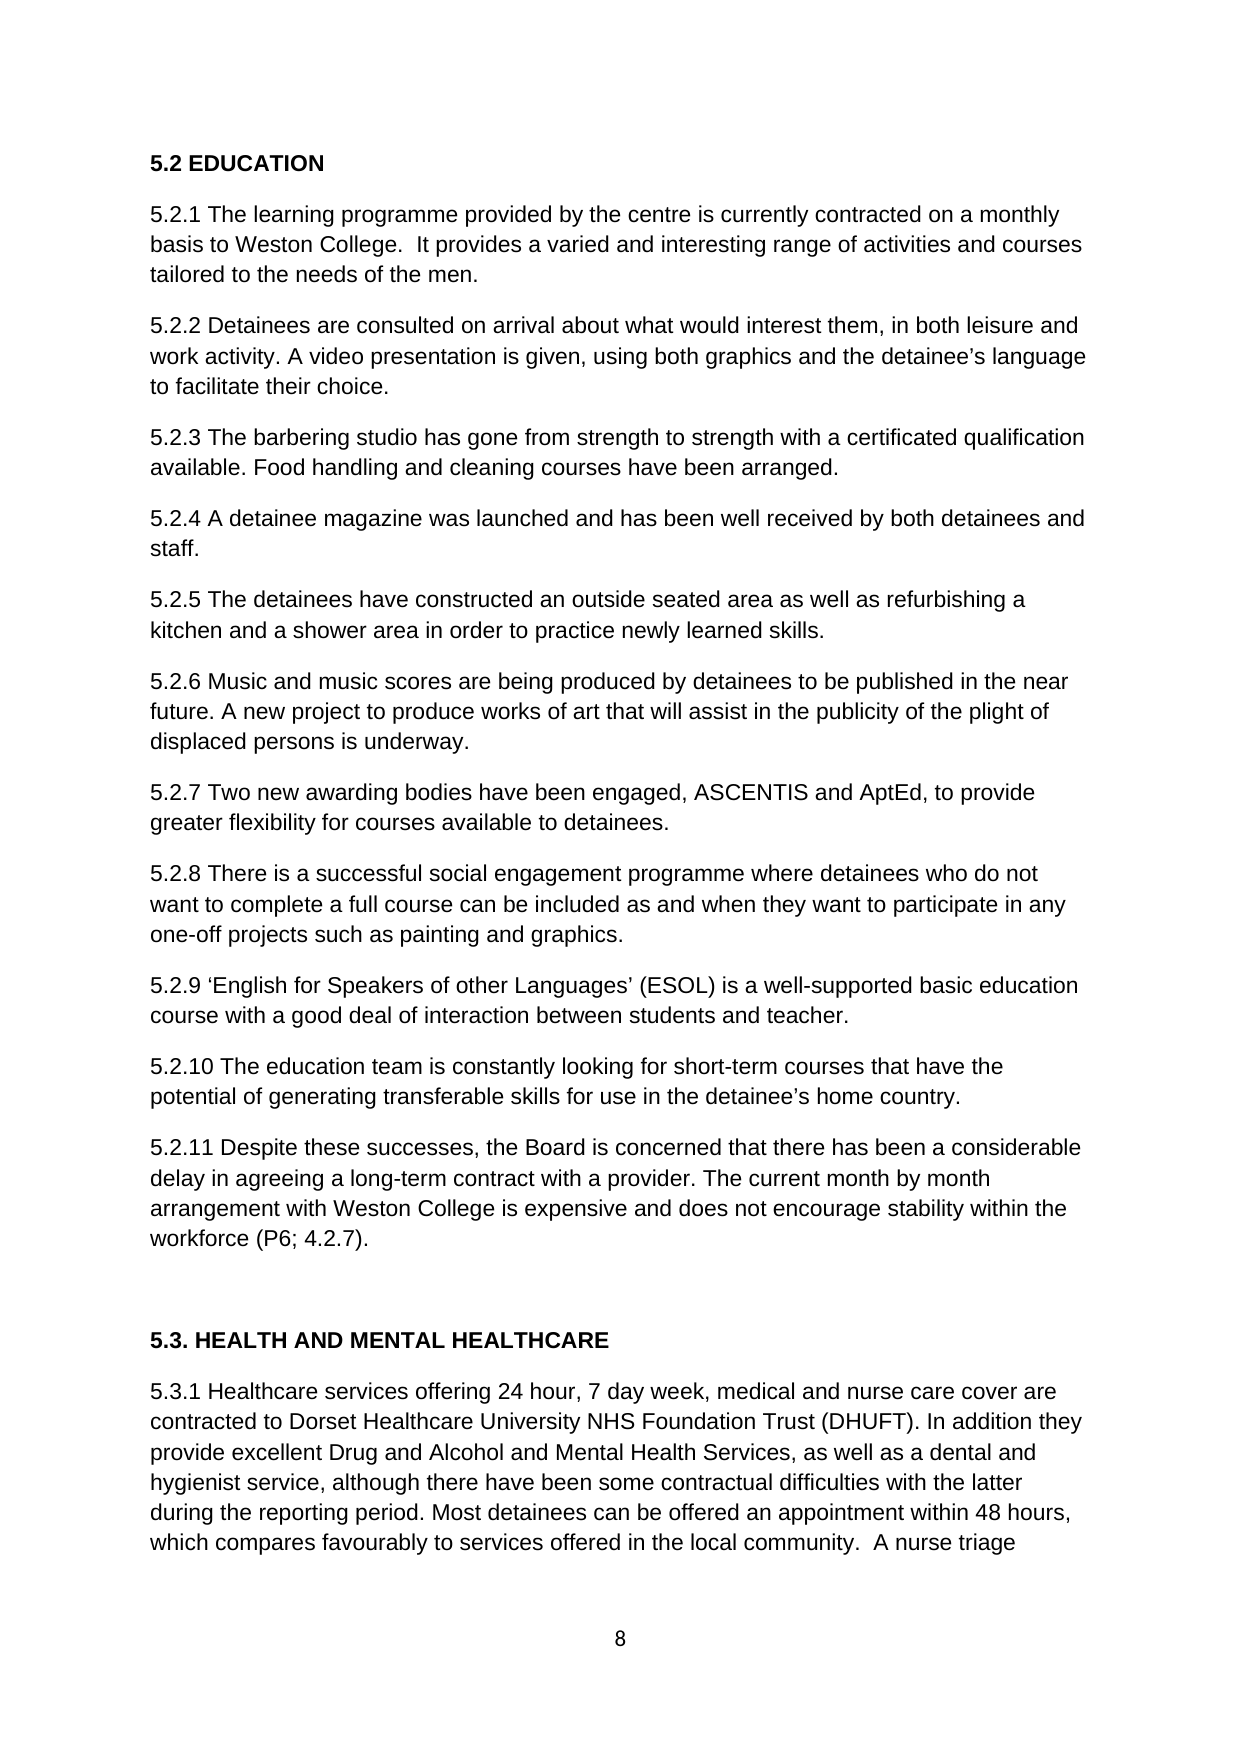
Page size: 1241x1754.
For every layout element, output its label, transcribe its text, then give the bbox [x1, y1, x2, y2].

text 5.2.2 Detainees are consulted on arrival about what would interest them, in both leisure and work activity. A video presentation is given, using both graphics and the detainee’s language to facilitate their choice. [150, 312, 1090, 399]
text 5.2.9 ‘English for Speakers of other Languages’ (ESOL) is a well-supported basic education course with a good deal of interaction between students and teacher. [150, 972, 1090, 1028]
text 5.3. HEALTH AND MENTAL HEALTHCARE [150, 1327, 1090, 1353]
text 5.2.5 The detainees have constructed an outside seated area as well as refurbishing a kitchen and a shower area in order to practice newly learned skills. [150, 586, 1090, 643]
text 5.2.10 The education team is constantly looking for short-term courses that have the potential of generating transferable skills for use in the detainee’s home country. [150, 1053, 1090, 1110]
text 5.2.1 The learning programme provided by the centre is currently contracted on a monthly basis to Weston College. It provides a varied and interesting range of activities and courses tailored to the needs of the men. [150, 201, 1090, 288]
text 5.2.3 The barbering studio has gone from strength to strength with a certificated qualification available. Food handling and cleaning courses have been arranged. [150, 424, 1090, 481]
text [150, 1378, 1090, 1556]
text 5.2.6 Music and music scores are being produced by detainees to be published in the near future. A new project to produce works of art that will assist in the publicity of the plight of displaced persons is underway. [150, 668, 1090, 754]
text 5.2.8 There is a successful social engagement programme where detainees who do not want to complete a full course can be included as and when they want to participate in any one-off projects such as painting and graphics. [150, 860, 1090, 947]
text 5.2.11 Despite these successes, the Board is concerned that there has been a considerable delay in agreeing a long-term contract with a provider. The current month by month arrangement with Weston College is expensive and does not encourage stability within the workforce (P6; 4.2.7). [150, 1134, 1090, 1251]
text 5.2 EDUCATION [150, 150, 1090, 176]
text 5.2.4 A detainee magazine was launched and has been well received by both detainees and staff. [150, 505, 1090, 562]
text 5.2.7 Two new awarding bodies have been engaged, ASCENTIS and AptEd, to provide greater flexibility for courses available to detainees. [150, 779, 1090, 836]
